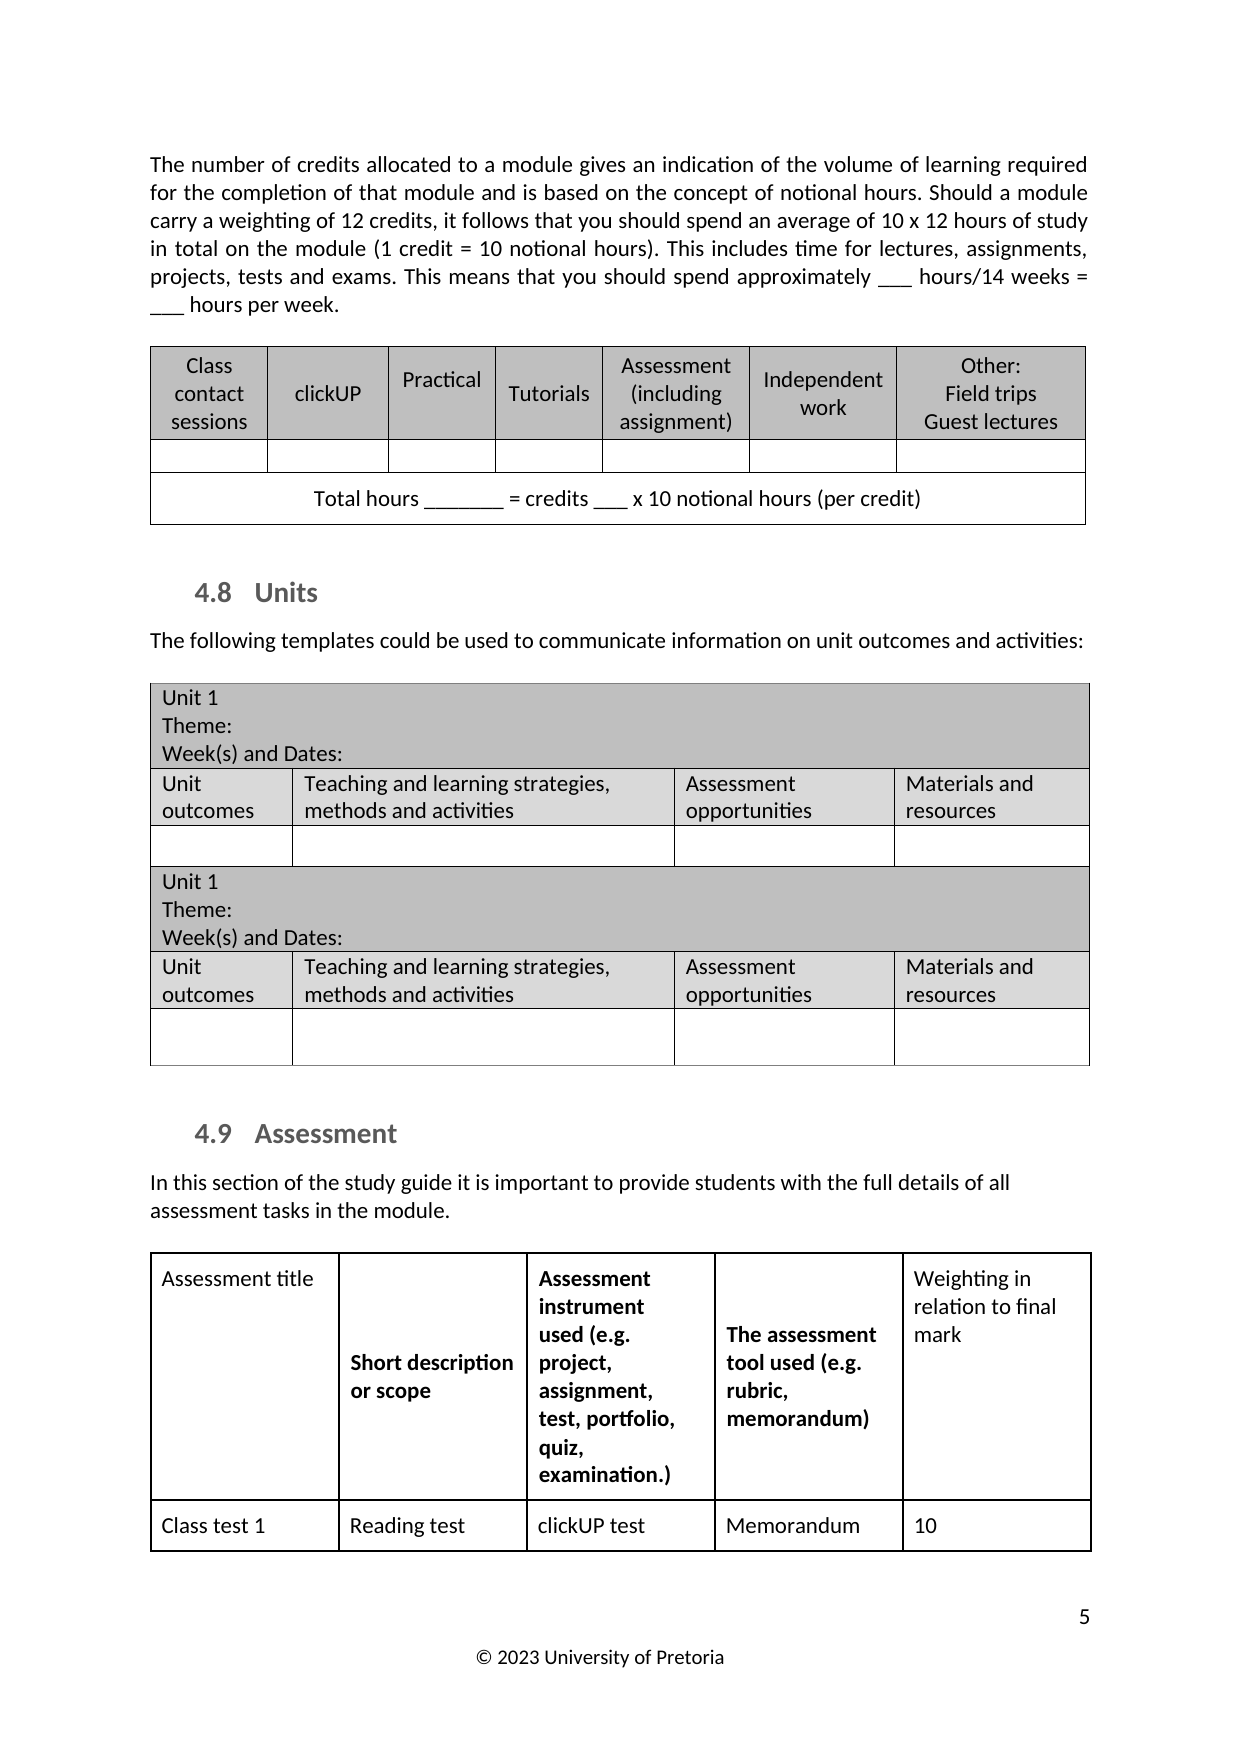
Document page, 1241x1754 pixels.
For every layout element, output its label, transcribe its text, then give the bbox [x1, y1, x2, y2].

table_header Class contact sessions [151, 347, 267, 439]
table_cell [389, 440, 495, 472]
table_header Practical [389, 347, 495, 439]
text The following templates could be used to communicate information on unit outcomes and activities: [150, 626, 1090, 654]
table_cell Teaching and learning strategies, methods and activities [293, 769, 674, 825]
table_header clickUP [268, 347, 388, 439]
table_cell [293, 1009, 674, 1065]
table_cell Unit outcomes [151, 769, 292, 825]
table_cell clickUP test [528, 1501, 714, 1550]
table_header Assessment instrument used (e.g. project, assignment, test, portfolio, quiz, examination.) [528, 1254, 714, 1499]
table_header The assessment tool used (e.g. rubric, memorandum) [716, 1254, 902, 1499]
table_cell Memorandum [716, 1501, 902, 1550]
table_cell Teaching and learning strategies, methods and activities [293, 952, 674, 1008]
text In this section of the study guide it is important to provide students with the full details of all assessment tasks in the module. [150, 1168, 1090, 1224]
table_header Independent work [750, 347, 896, 439]
text The number of credits allocated to a module gives an indication of the volume of learning required for the completion of that module and is based on the concept of notional hours. Should a module carry a weighting of 12 credits, it follows that you should spend an average of 10 x 12 hours of study in total on the module (1 credit = 10 notional hours). This includes time for lectures, assignments, projects, tests and exams. This means that you should spend approximately ___ hours/14 weeks = ___ hours per week. [150, 150, 1090, 318]
table_cell [268, 440, 388, 472]
table_header Assessment title [152, 1254, 338, 1499]
table_cell [293, 826, 674, 866]
table_cell [151, 826, 292, 866]
table_cell Unit outcomes [151, 952, 292, 1008]
subtitle Units [194, 574, 1090, 609]
table_cell [603, 440, 749, 472]
table_cell 10 [904, 1501, 1090, 1550]
table_cell Assessment opportunities [675, 769, 894, 825]
table_cell [151, 1009, 292, 1065]
subtitle Assessment [194, 1115, 1090, 1151]
table_cell Materials and resources [895, 769, 1089, 825]
table_cell [895, 826, 1089, 866]
table_cell [151, 440, 267, 472]
table_cell [895, 1009, 1089, 1065]
table_cell [496, 440, 602, 472]
table_cell [675, 1009, 894, 1065]
table_cell Reading test [340, 1501, 526, 1550]
table_header Short description or scope [340, 1254, 526, 1499]
table_cell Total hours _______ = credits ___ x 10 notional hours (per credit) [151, 473, 1085, 524]
table_header Unit 1 Theme: Week(s) and Dates: [151, 684, 1089, 768]
table_cell [675, 826, 894, 866]
table_header Tutorials [496, 347, 602, 439]
table_cell [750, 440, 896, 472]
table_cell Class test 1 [152, 1501, 338, 1550]
table_header Weighting in relation to final mark [904, 1254, 1090, 1499]
table_cell [897, 440, 1085, 472]
table_cell Unit 1 Theme: Week(s) and Dates: [151, 867, 1089, 951]
table_header Other: Field trips Guest lectures [897, 347, 1085, 439]
table_cell Assessment opportunities [675, 952, 894, 1008]
table_cell Materials and resources [895, 952, 1089, 1008]
table_header Assessment (including assignment) [603, 347, 749, 439]
